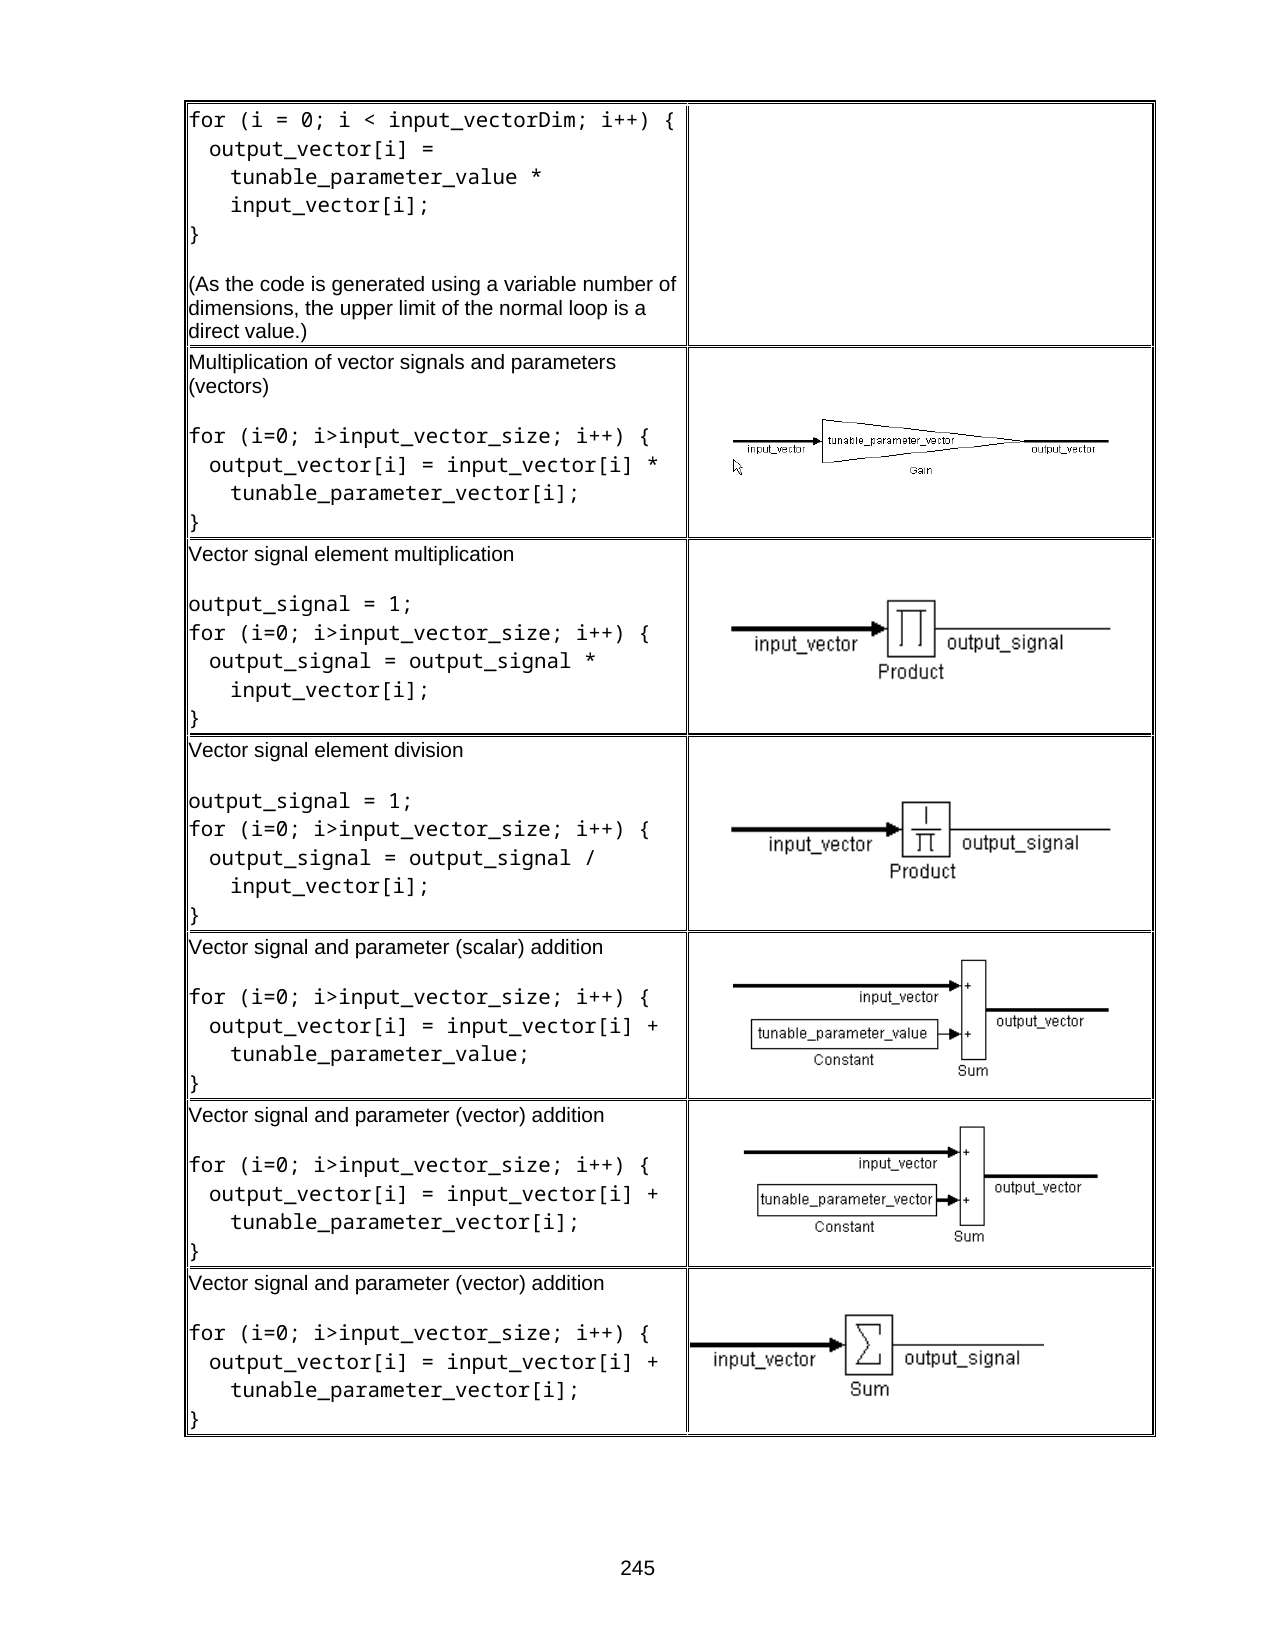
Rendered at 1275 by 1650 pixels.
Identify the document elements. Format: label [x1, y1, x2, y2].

picture [731, 566, 1111, 707]
picture [733, 402, 1109, 483]
picture [731, 762, 1111, 904]
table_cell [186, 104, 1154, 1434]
picture [743, 1117, 1098, 1250]
picture [690, 1296, 1044, 1407]
picture [733, 949, 1109, 1082]
